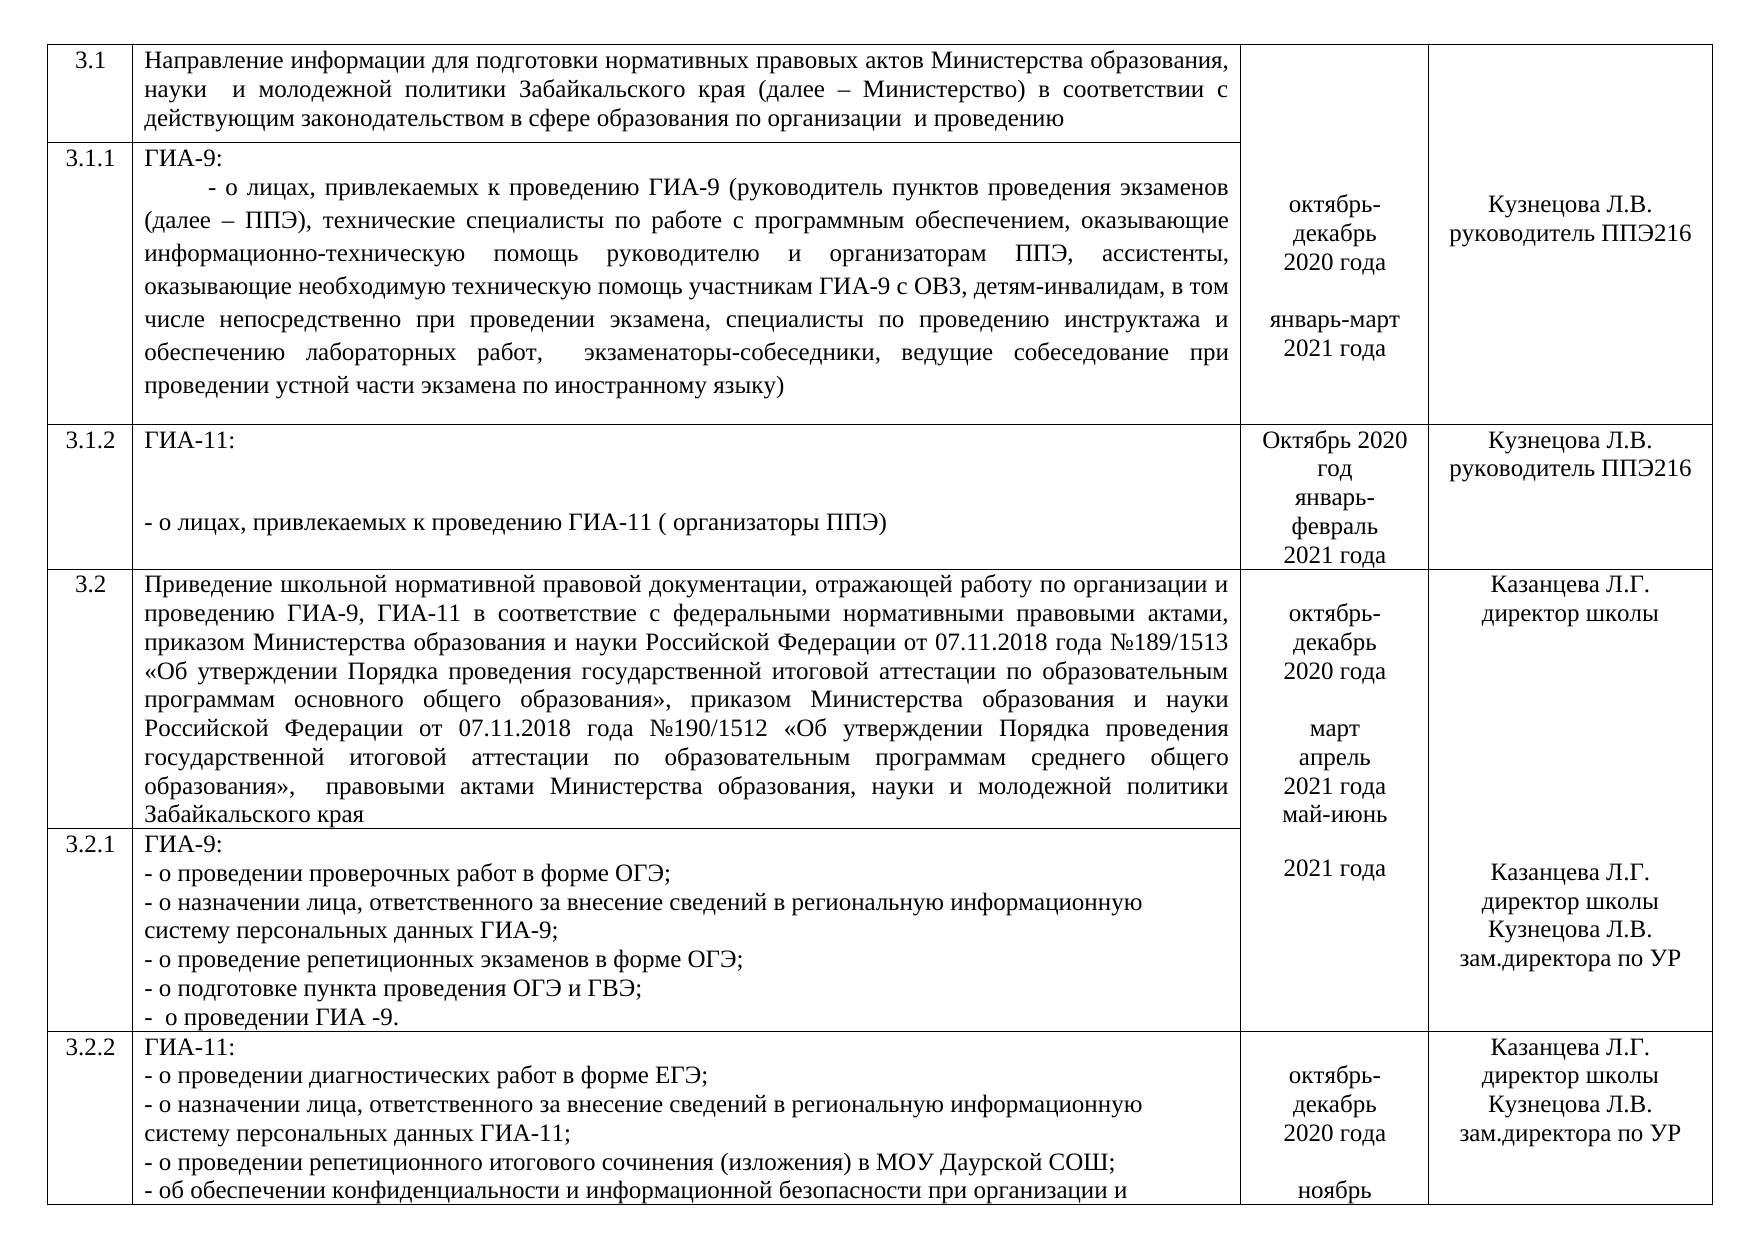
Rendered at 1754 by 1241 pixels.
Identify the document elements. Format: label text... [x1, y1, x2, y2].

table_cell Казанцева Л.Г. директор школы Казанцева Л.Г. директор школы Кузнецова Л.В. зам.директора по УР [1429, 570, 1712, 1031]
table_cell 3.2 [48, 570, 132, 828]
table_cell ГИА-11: - о лицах, привлекаемых к проведению ГИА-11 ( организаторы ППЭ) [133, 425, 1240, 568]
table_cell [133, 1032, 1240, 1204]
table_cell 3.1 [48, 45, 132, 142]
table_cell Направление информации для подготовки нормативных правовых актов Министерства образования, науки и молодежной политики Забайкальского края (далее – Министерство) в соответствии с действующим законодательством в сфере образования по организации и проведению [133, 45, 1240, 142]
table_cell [1241, 1032, 1428, 1204]
table_cell 3.1.2 [48, 425, 132, 568]
table_cell 3.2.1 [48, 829, 132, 1031]
table_cell 3.2.2 [48, 1032, 132, 1204]
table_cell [1429, 1032, 1712, 1204]
table_cell октябрь-декабрь 2020 года январь-март 2021 года [1241, 45, 1428, 424]
table_cell Октябрь 2020 год январь-февраль 2021 года [1241, 425, 1428, 568]
table_cell 3.1.1 [48, 143, 132, 424]
table_cell октябрь-декабрь 2020 года март апрель 2021 года май-июнь 2021 года [1241, 570, 1428, 1031]
table_cell ГИА-9: - о проведении проверочных работ в форме ОГЭ; - о назначении лица, ответственного за внесение сведений в региональную информационную систему персональных данных ГИА-9; - о проведение репетиционных экзаменов в форме ОГЭ; - о подготовке пункта проведения ОГЭ и ГВЭ; - о проведении ГИА -9. [133, 829, 1240, 1031]
table_cell Кузнецова Л.В. руководитель ППЭ216 [1429, 425, 1712, 568]
table_cell Приведение школьной нормативной правовой документации, отражающей работу по организации и проведению ГИА-9, ГИА-11 в соответствие с федеральными нормативными правовыми актами, приказом Министерства образования и науки Российской Федерации от 07.11.2018 года №189/1513 «Об утверждении Порядка проведения государственной итоговой аттестации по образовательным программам основного общего образования», приказом Министерства образования и науки Российской Федерации от 07.11.2018 года №190/1512 «Об утверждении Порядка проведения государственной итоговой аттестации по образовательным программам среднего общего образования», правовыми актами Министерства образования, науки и молодежной политики Забайкальского края [133, 570, 1240, 828]
table_cell ГИА-9: - о лицах, привлекаемых к проведению ГИА-9 (руководитель пунктов проведения экзаменов (далее – ППЭ), технические специалисты по работе с программным обеспечением, оказывающие информационно-техническую помощь руководителю и организаторам ППЭ, ассистенты, оказывающие необходимую техническую помощь участникам ГИА-9 с ОВЗ, детям-инвалидам, в том числе непосредственно при проведении экзамена, специалисты по проведению инструктажа и обеспечению лабораторных работ, экзаменаторы-собеседники, ведущие собеседование при проведении устной части экзамена по иностранному языку) [133, 143, 1240, 424]
table_cell Кузнецова Л.В. руководитель ППЭ216 [1429, 45, 1712, 424]
